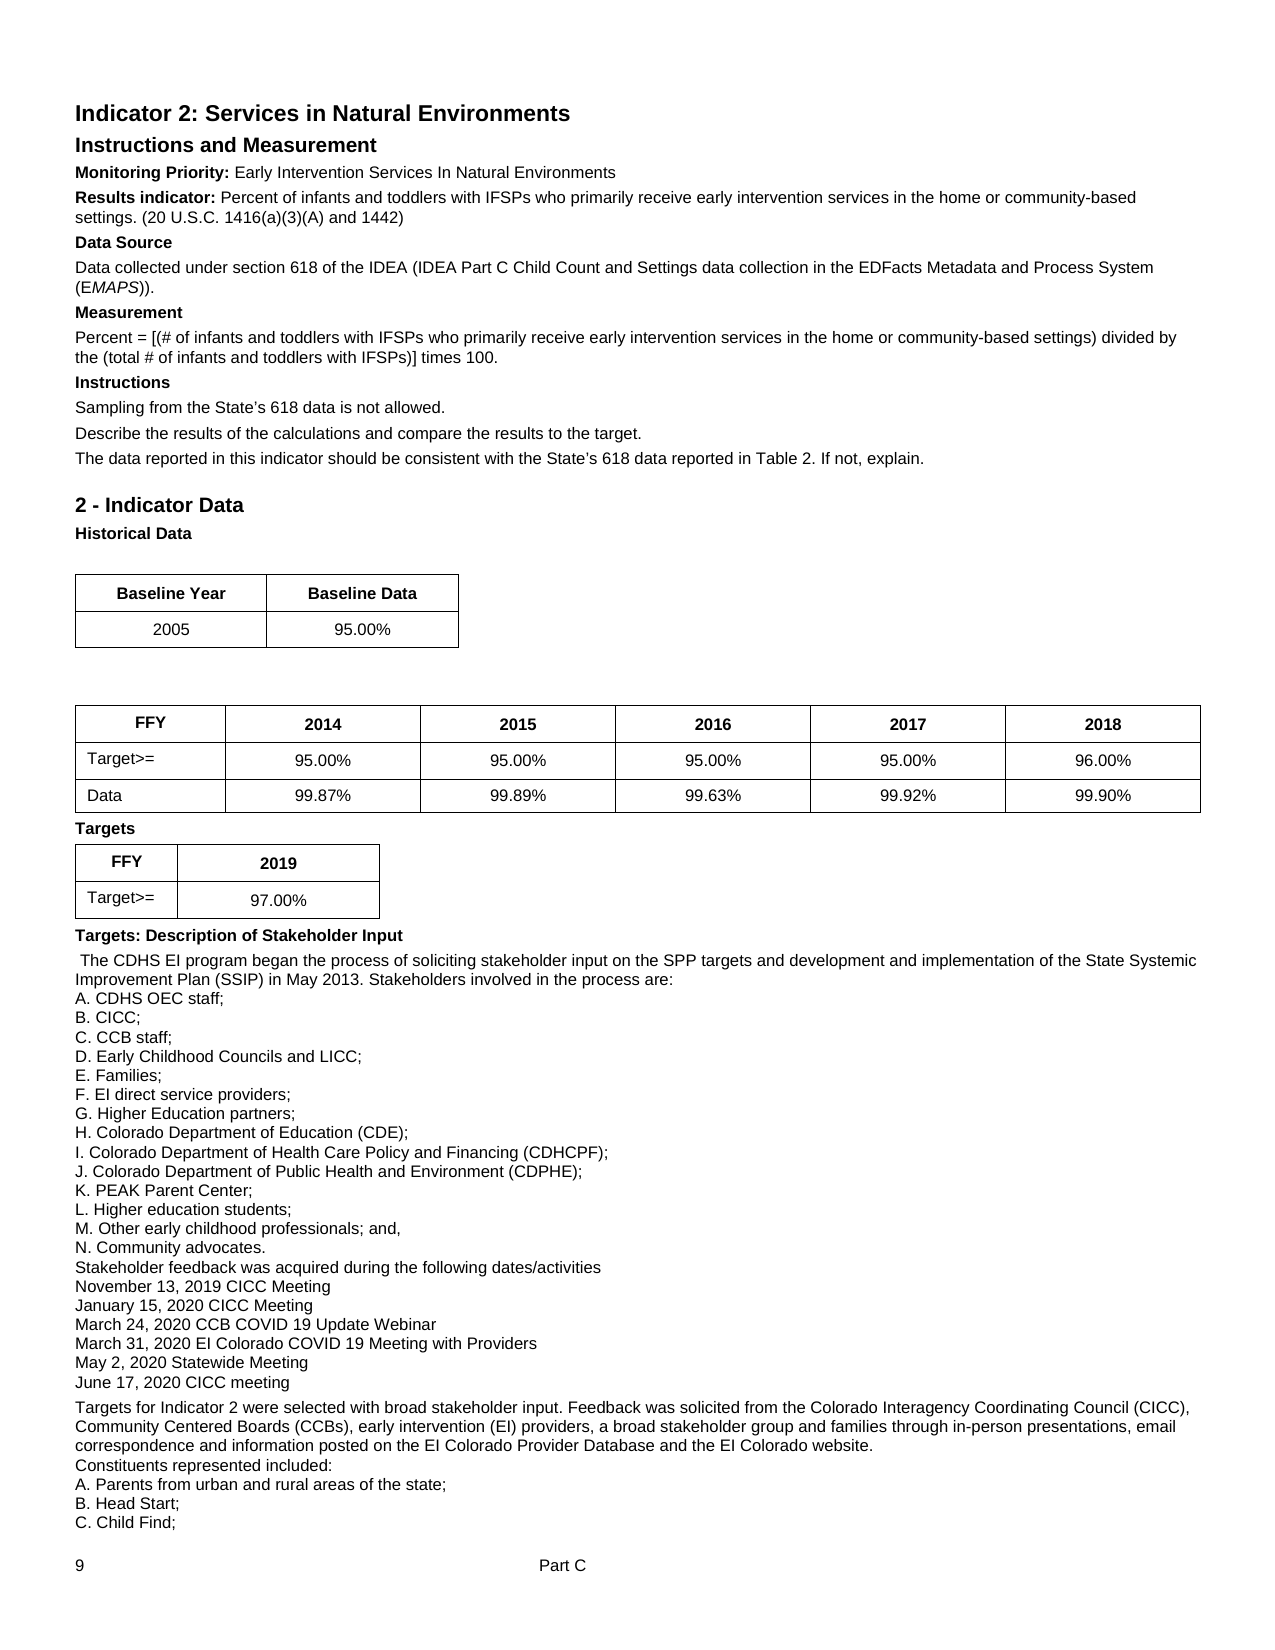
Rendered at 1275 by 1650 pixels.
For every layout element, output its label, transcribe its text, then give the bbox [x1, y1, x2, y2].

table_header 2015 [421, 706, 615, 742]
table_cell 96.00% [1006, 743, 1200, 779]
text Historical Data [75, 523, 1200, 543]
table_header FFY [76, 845, 177, 881]
text Targets: Description of Stakeholder Input [75, 925, 1200, 944]
text Sampling from the State’s 618 data is not allowed. [75, 398, 1200, 417]
text Data Source [75, 233, 1200, 252]
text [75, 1398, 1200, 1532]
table_cell 99.87% [226, 780, 420, 812]
text Measurement [75, 303, 1200, 322]
table_cell 99.63% [616, 780, 810, 812]
table_cell 99.89% [421, 780, 615, 812]
table_cell 95.00% [226, 743, 420, 779]
table_cell 95.00% [267, 612, 458, 647]
table_header Baseline Data [267, 575, 458, 611]
table_cell 95.00% [616, 743, 810, 779]
table_cell 99.90% [1006, 780, 1200, 812]
table_cell Data [76, 780, 225, 812]
table_cell 97.00% [178, 882, 379, 918]
table_header 2016 [616, 706, 810, 742]
table_cell 95.00% [811, 743, 1005, 779]
text Instructions [75, 373, 1200, 392]
text The data reported in this indicator should be consistent with the State’s 618 data reported in Table 2. If not, explain. [75, 449, 1200, 468]
text Targets [75, 819, 1200, 838]
table_cell 99.92% [811, 780, 1005, 812]
text Monitoring Priority: Early Intervention Services In Natural Environments [75, 163, 1200, 182]
table_cell Target>= [76, 882, 177, 918]
table_cell Target>= [76, 743, 225, 779]
table_header 2017 [811, 706, 1005, 742]
subtitle 2 - Indicator Data [75, 493, 1200, 517]
table_cell 95.00% [421, 743, 615, 779]
text Percent = [(# of infants and toddlers with IFSPs who primarily receive early intervention services in the home or community-based settings) divided by the (total # of infants and toddlers with IFSPs)] times 100. [75, 328, 1200, 367]
text Data collected under section 618 of the IDEA (IDEA Part C Child Count and Settings data collection in the EDFacts Metadata and Process System (EMAPS)). [75, 258, 1200, 297]
subtitle Indicator 2: Services in Natural Environments [75, 100, 1200, 126]
table_header 2019 [178, 845, 379, 881]
text Results indicator: Percent of infants and toddlers with IFSPs who primarily receive early intervention services in the home or community-based settings. (20 U.S.C. 1416(a)(3)(A) and 1442) [75, 188, 1200, 227]
table_header 2014 [226, 706, 420, 742]
text Instructions and Measurement [75, 133, 1200, 157]
table_header FFY [76, 706, 225, 742]
table_header Baseline Year [76, 575, 266, 611]
text Describe the results of the calculations and compare the results to the target. [75, 424, 1200, 443]
text The CDHS EI program began the process of soliciting stakeholder input on the SPP targets and development and implementation of the State Systemic Improvement Plan (SSIP) in May 2013. Stakeholders involved in the process are: A. CDHS OEC staff; B. CICC; C. CCB staff; D. Early Childhood Councils and LICC; E. Families; F. EI direct service providers; G. Higher Education partners; H. Colorado Department of Education (CDE); I. Colorado Department of Health Care Policy and Financing (CDHCPF); J. Colorado Department of Public Health and Environment (CDPHE); K. PEAK Parent Center; L. Higher education students; M. Other early childhood professionals; and, N. Community advocates. Stakeholder feedback was acquired during the following dates/activities November 13, 2019 CICC Meeting January 15, 2020 CICC Meeting March 24, 2020 CCB COVID 19 Update Webinar March 31, 2020 EI Colorado COVID 19 Meeting with Providers May 2, 2020 Statewide Meeting June 17, 2020 CICC meeting [75, 951, 1200, 1392]
table_cell 2005 [76, 612, 266, 647]
table_header 2018 [1006, 706, 1200, 742]
